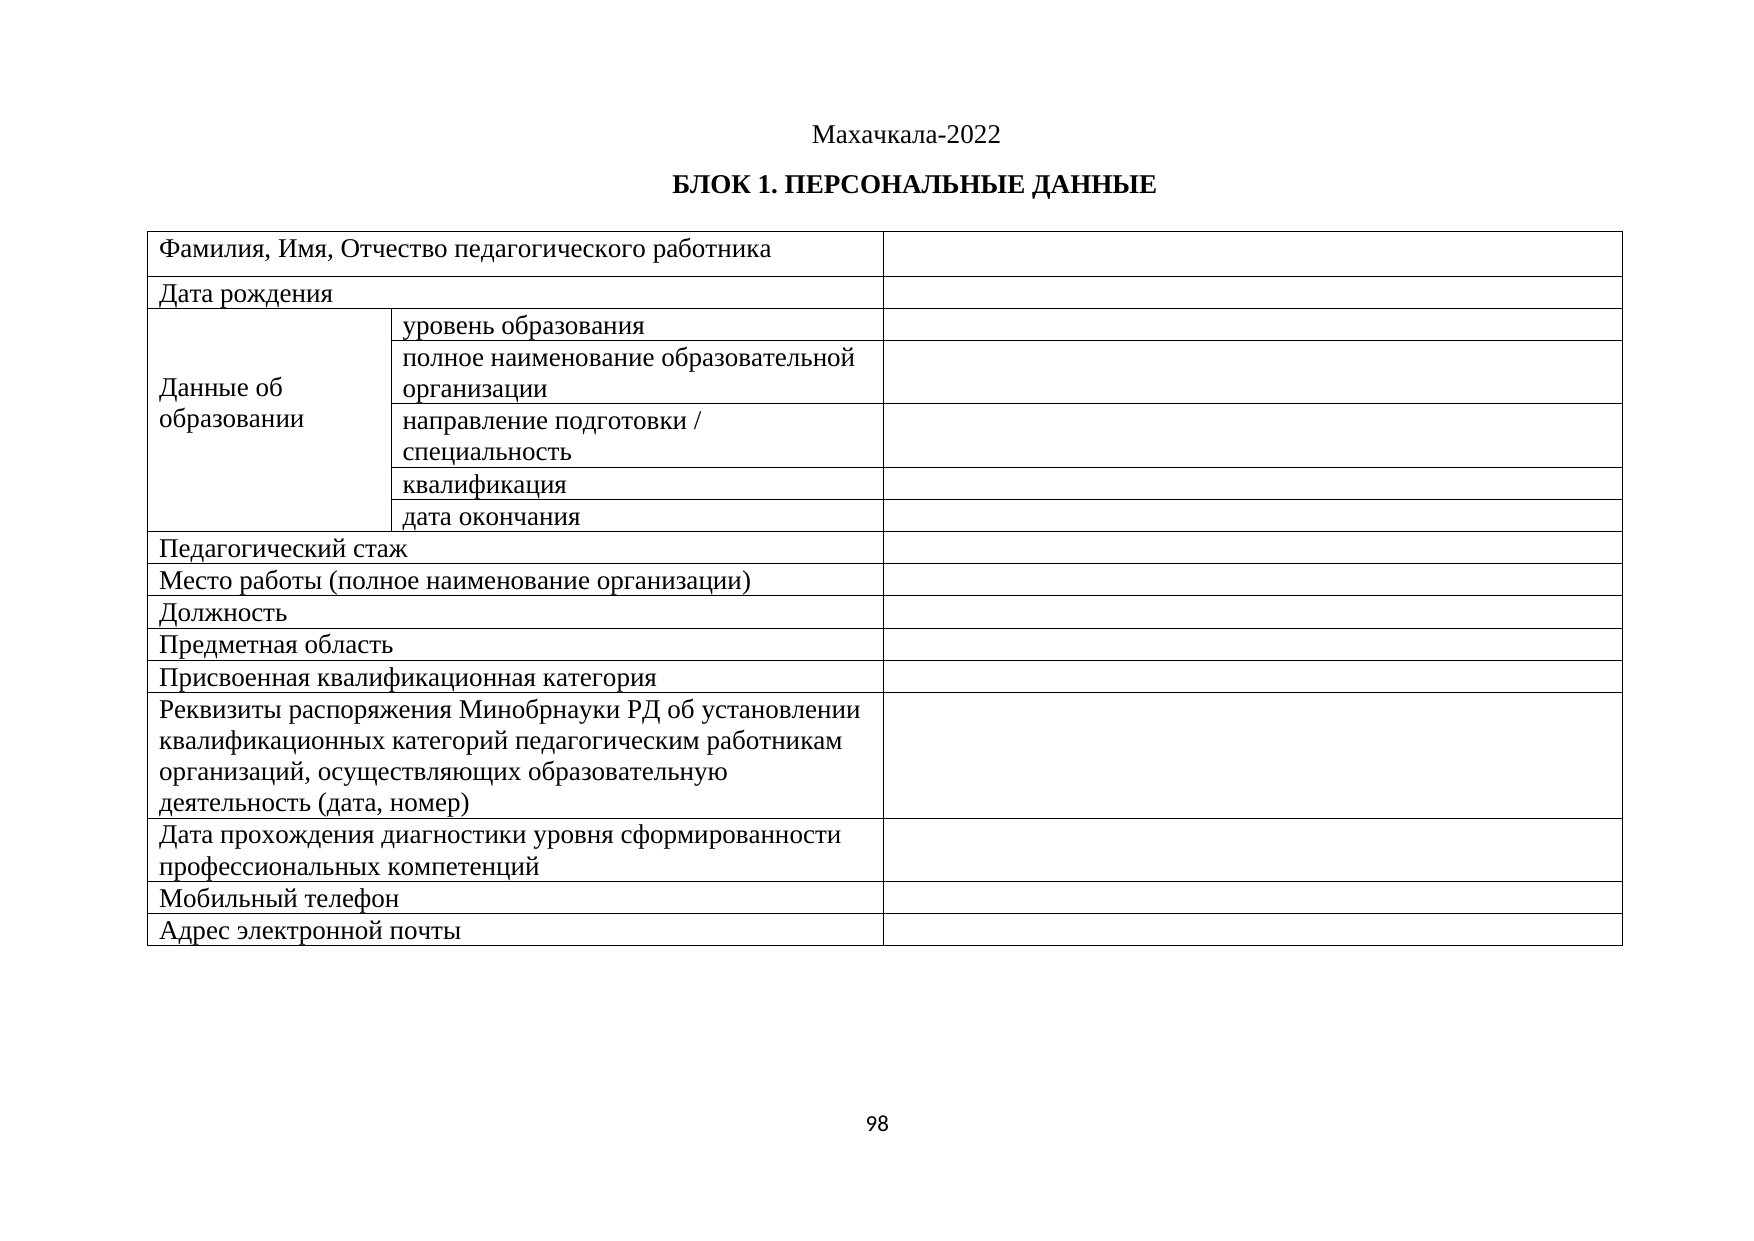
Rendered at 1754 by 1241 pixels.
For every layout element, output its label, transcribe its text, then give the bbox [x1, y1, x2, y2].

table_cell [884, 661, 1622, 692]
table_cell Адрес электронной почты [148, 914, 883, 945]
table_cell Данные об образовании [148, 309, 391, 531]
table_cell [884, 564, 1622, 595]
table_cell [884, 532, 1622, 563]
table_header [884, 232, 1622, 276]
table_cell [1611, 914, 1622, 945]
table_cell [884, 914, 894, 945]
table_cell [884, 596, 1622, 628]
table_cell [884, 309, 1622, 340]
table_cell Должность [148, 596, 883, 628]
table_cell [884, 693, 1622, 818]
table_cell Предметная область [148, 629, 883, 660]
text БЛОК 1. ПЕРСОНАЛЬНЫЕ ДАННЫЕ [118, 168, 1636, 199]
table_cell Педагогический стаж [148, 532, 883, 563]
table_cell [884, 404, 1622, 467]
table_cell Дата прохождения диагностики уровня сформированности профессиональных компетенций [148, 819, 883, 881]
table_cell Дата рождения [148, 277, 883, 308]
table_cell уровень образования [392, 309, 883, 340]
table_cell [884, 882, 1622, 913]
text Махачкала-2022 [118, 118, 1636, 149]
table_cell [884, 277, 1622, 308]
table_cell [884, 468, 1622, 499]
table_cell Мобильный телефон [148, 882, 883, 913]
table_cell Реквизиты распоряжения Минобрнауки РД об установлении квалификационных категорий педагогическим работникам организаций, осуществляющих образовательную деятельность (дата, номер) [148, 693, 883, 818]
table_cell [884, 819, 1622, 881]
table_cell [884, 500, 1622, 531]
table_cell Место работы (полное наименование организации) [148, 564, 883, 595]
table_cell квалификация [392, 468, 883, 499]
table_cell [884, 341, 1622, 403]
table_cell [884, 629, 1622, 660]
table_cell Присвоенная квалификационная категория [148, 661, 883, 692]
table_cell полное наименование образовательной организации [392, 341, 883, 403]
table_header Фамилия, Имя, Отчество педагогического работника [148, 232, 883, 276]
table_cell направление подготовки / специальность [392, 404, 883, 467]
table_cell дата окончания [392, 500, 883, 531]
